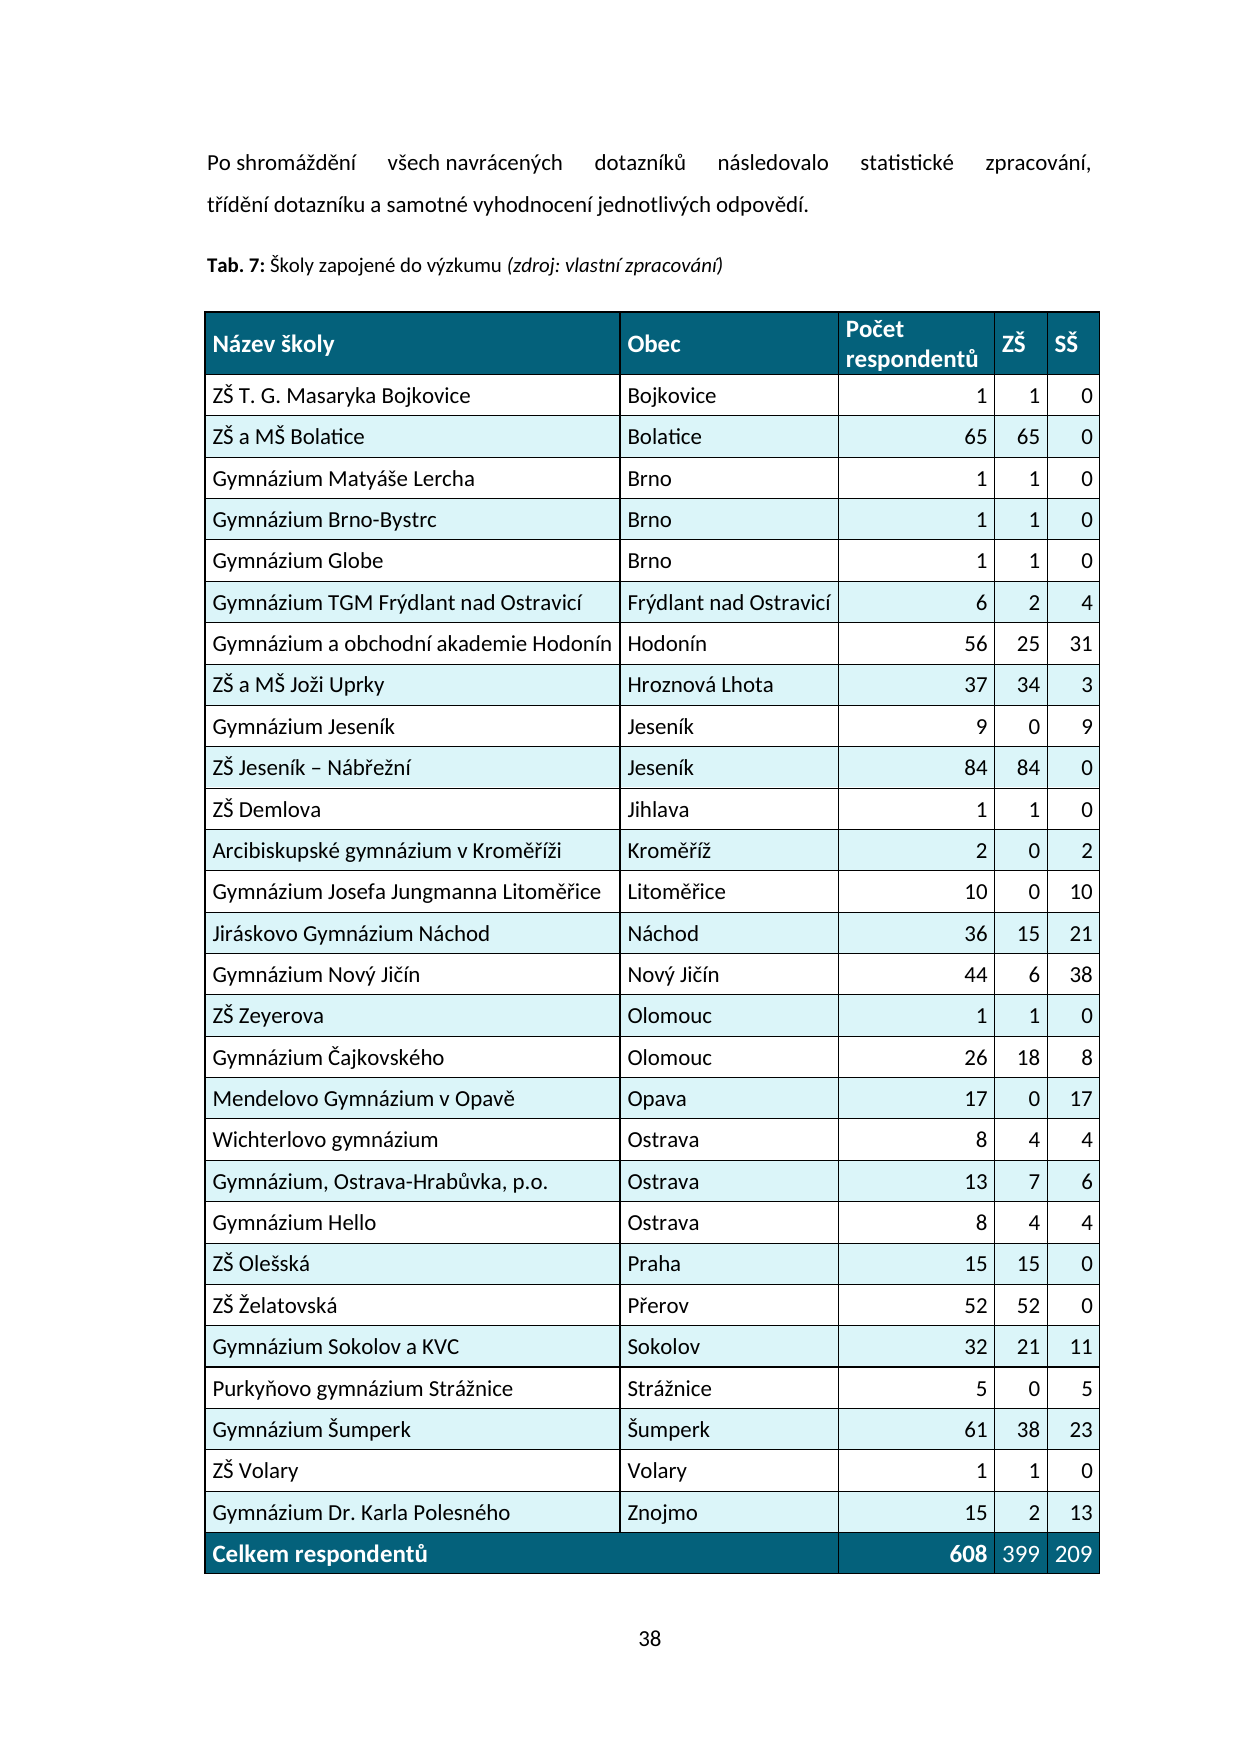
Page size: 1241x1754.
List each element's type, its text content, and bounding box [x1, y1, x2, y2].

table_cell 1 [839, 995, 994, 1036]
table_cell 61 [839, 1409, 994, 1449]
table_cell ZŠ a MŠ Joži Uprky [206, 665, 619, 705]
table_cell 2 [995, 582, 1047, 622]
table_cell Gymnázium Globe [206, 540, 619, 581]
table_cell 1 [839, 375, 994, 415]
table_cell 1 [995, 458, 1047, 498]
table_cell 1 [839, 458, 994, 498]
table_header Počet respondentů [839, 313, 994, 374]
table_cell Brno [621, 499, 838, 539]
table_header ZŠ [995, 313, 1047, 374]
table_cell 44 [839, 954, 994, 994]
table_cell 11 [1048, 1326, 1099, 1366]
table_cell 1 [995, 995, 1047, 1036]
table_cell Frýdlant nad Ostravicí [621, 582, 838, 622]
table_cell Celkem respondentů [206, 1533, 838, 1573]
table_cell 1 [995, 789, 1047, 829]
table_cell 1 [839, 499, 994, 539]
table_cell 0 [1048, 540, 1099, 581]
text Tab. 7: Školy zapojené do výzkumu (zdroj: vlastní zpracování) [207, 252, 1092, 278]
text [207, 148, 1092, 218]
table_cell 6 [995, 954, 1047, 994]
table_cell 52 [995, 1285, 1047, 1325]
table_cell Jeseník [621, 747, 838, 787]
table_cell Gymnázium Nový Jičín [206, 954, 619, 994]
table_cell Sokolov [621, 1326, 838, 1366]
table_cell 0 [1048, 789, 1099, 829]
table_cell Olomouc [621, 1037, 838, 1077]
table_cell Volary [621, 1450, 838, 1491]
table_cell 0 [1048, 995, 1099, 1036]
table_cell 17 [1048, 1078, 1099, 1118]
table_cell 2 [995, 1492, 1047, 1532]
table_cell ZŠ Jeseník – Nábřežní [206, 747, 619, 787]
table_cell Arcibiskupské gymnázium v Kroměříži [206, 830, 619, 870]
table_cell Bojkovice [621, 375, 838, 415]
table_cell 37 [839, 665, 994, 705]
table_cell 0 [995, 1078, 1047, 1118]
table_cell Brno [621, 458, 838, 498]
table_cell Náchod [621, 913, 838, 953]
table_cell Jihlava [621, 789, 838, 829]
table_cell Gymnázium Josefa Jungmanna Litoměřice [206, 871, 619, 912]
table_cell 7 [995, 1161, 1047, 1201]
table_cell ZŠ Olešská [206, 1244, 619, 1284]
table_cell 0 [1048, 747, 1099, 787]
table_cell Mendelovo Gymnázium v Opavě [206, 1078, 619, 1118]
table_cell Olomouc [621, 995, 838, 1036]
table_cell 13 [1048, 1492, 1099, 1532]
table_cell 84 [839, 747, 994, 787]
table_cell 23 [1048, 1409, 1099, 1449]
table_cell Hodonín [621, 623, 838, 663]
table_cell 15 [839, 1492, 994, 1532]
table_cell 18 [995, 1037, 1047, 1077]
table_cell Gymnázium Dr. Karla Polesného [206, 1492, 619, 1532]
table_cell Gymnázium Hello [206, 1202, 619, 1242]
table_cell 26 [839, 1037, 994, 1077]
table_cell 0 [1048, 1285, 1099, 1325]
table_cell 9 [839, 706, 994, 746]
table_cell 8 [839, 1202, 994, 1242]
table_cell 4 [1048, 582, 1099, 622]
table_cell Přerov [621, 1285, 838, 1325]
table_cell Gymnázium Brno-Bystrc [206, 499, 619, 539]
table_cell 1 [995, 499, 1047, 539]
table_cell 4 [1048, 1119, 1099, 1160]
table_cell 21 [995, 1326, 1047, 1366]
table_cell 0 [995, 830, 1047, 870]
table_cell 52 [839, 1285, 994, 1325]
table_cell 32 [839, 1326, 994, 1366]
table_cell 2 [1048, 830, 1099, 870]
table_cell 0 [995, 706, 1047, 746]
table_cell 1 [839, 1450, 994, 1491]
table_cell Bolatice [621, 416, 838, 457]
table_cell Gymnázium Sokolov a KVC [206, 1326, 619, 1366]
table_cell Šumperk [621, 1409, 838, 1449]
table_header SŠ [1048, 313, 1099, 374]
table_cell Gymnázium Čajkovského [206, 1037, 619, 1077]
table_cell 15 [995, 913, 1047, 953]
table_cell ZŠ Demlova [206, 789, 619, 829]
table_cell Gymnázium a obchodní akademie Hodonín [206, 623, 619, 663]
table_cell 56 [839, 623, 994, 663]
table_cell 1 [995, 540, 1047, 581]
table_cell Praha [621, 1244, 838, 1284]
table_cell 0 [1048, 416, 1099, 457]
table_cell Nový Jičín [621, 954, 838, 994]
table_cell Kroměříž [621, 830, 838, 870]
table_cell Jiráskovo Gymnázium Náchod [206, 913, 619, 953]
table_cell 2 [839, 830, 994, 870]
table_cell Jeseník [621, 706, 838, 746]
table_cell 1 [995, 1450, 1047, 1491]
table_header Obec [621, 313, 838, 374]
table_cell 8 [1048, 1037, 1099, 1077]
table_cell 0 [1048, 375, 1099, 415]
table_cell 65 [839, 416, 994, 457]
table_header Název školy [206, 313, 619, 374]
table_cell ZŠ Volary [206, 1450, 619, 1491]
table_cell Hroznová Lhota [621, 665, 838, 705]
table_cell 4 [995, 1202, 1047, 1242]
table_cell Gymnázium Jeseník [206, 706, 619, 746]
table_cell Gymnázium, Ostrava-Hrabůvka, p.o. [206, 1161, 619, 1201]
table_cell Ostrava [621, 1119, 838, 1160]
table_cell 9 [1048, 706, 1099, 746]
table_cell Ostrava [621, 1161, 838, 1201]
table_cell 4 [1048, 1202, 1099, 1242]
table_cell 0 [1048, 458, 1099, 498]
table_cell 84 [995, 747, 1047, 787]
table_cell Opava [621, 1078, 838, 1118]
table_cell 399 [995, 1533, 1047, 1573]
table_cell 10 [1048, 871, 1099, 912]
table_cell 13 [839, 1161, 994, 1201]
table_cell Strážnice [621, 1368, 838, 1408]
table_cell Wichterlovo gymnázium [206, 1119, 619, 1160]
table_cell 38 [1048, 954, 1099, 994]
table_cell 5 [1048, 1368, 1099, 1408]
table_cell 4 [995, 1119, 1047, 1160]
table_cell 8 [839, 1119, 994, 1160]
table_cell 65 [995, 416, 1047, 457]
table_cell 0 [995, 1368, 1047, 1408]
table_cell 34 [995, 665, 1047, 705]
table_cell 1 [995, 375, 1047, 415]
table_cell 10 [839, 871, 994, 912]
table_cell 0 [1048, 499, 1099, 539]
table_cell Litoměřice [621, 871, 838, 912]
table_cell 209 [1048, 1533, 1099, 1573]
table_cell ZŠ Zeyerova [206, 995, 619, 1036]
table_cell Purkyňovo gymnázium Strážnice [206, 1368, 619, 1408]
table_cell 6 [839, 582, 994, 622]
table_cell Gymnázium TGM Frýdlant nad Ostravicí [206, 582, 619, 622]
table_cell ZŠ T. G. Masaryka Bojkovice [206, 375, 619, 415]
table_cell 0 [995, 871, 1047, 912]
table_cell Brno [621, 540, 838, 581]
table_cell 1 [839, 540, 994, 581]
table_cell 21 [1048, 913, 1099, 953]
table_cell 608 [839, 1533, 994, 1573]
table_cell 1 [839, 789, 994, 829]
table_cell 5 [839, 1368, 994, 1408]
table_cell Znojmo [621, 1492, 838, 1532]
table_cell 36 [839, 913, 994, 953]
table_cell 15 [839, 1244, 994, 1284]
table_cell 17 [839, 1078, 994, 1118]
table_cell Gymnázium Matyáše Lercha [206, 458, 619, 498]
table_cell 15 [995, 1244, 1047, 1284]
table_cell 38 [995, 1409, 1047, 1449]
table_cell 3 [1048, 665, 1099, 705]
table_cell 6 [1048, 1161, 1099, 1201]
table_cell Gymnázium Šumperk [206, 1409, 619, 1449]
table_cell 0 [1048, 1450, 1099, 1491]
table_cell 0 [1048, 1244, 1099, 1284]
table_cell Ostrava [621, 1202, 838, 1242]
table_cell ZŠ a MŠ Bolatice [206, 416, 619, 457]
table_cell 25 [995, 623, 1047, 663]
table_cell ZŠ Želatovská [206, 1285, 619, 1325]
table_cell 31 [1048, 623, 1099, 663]
